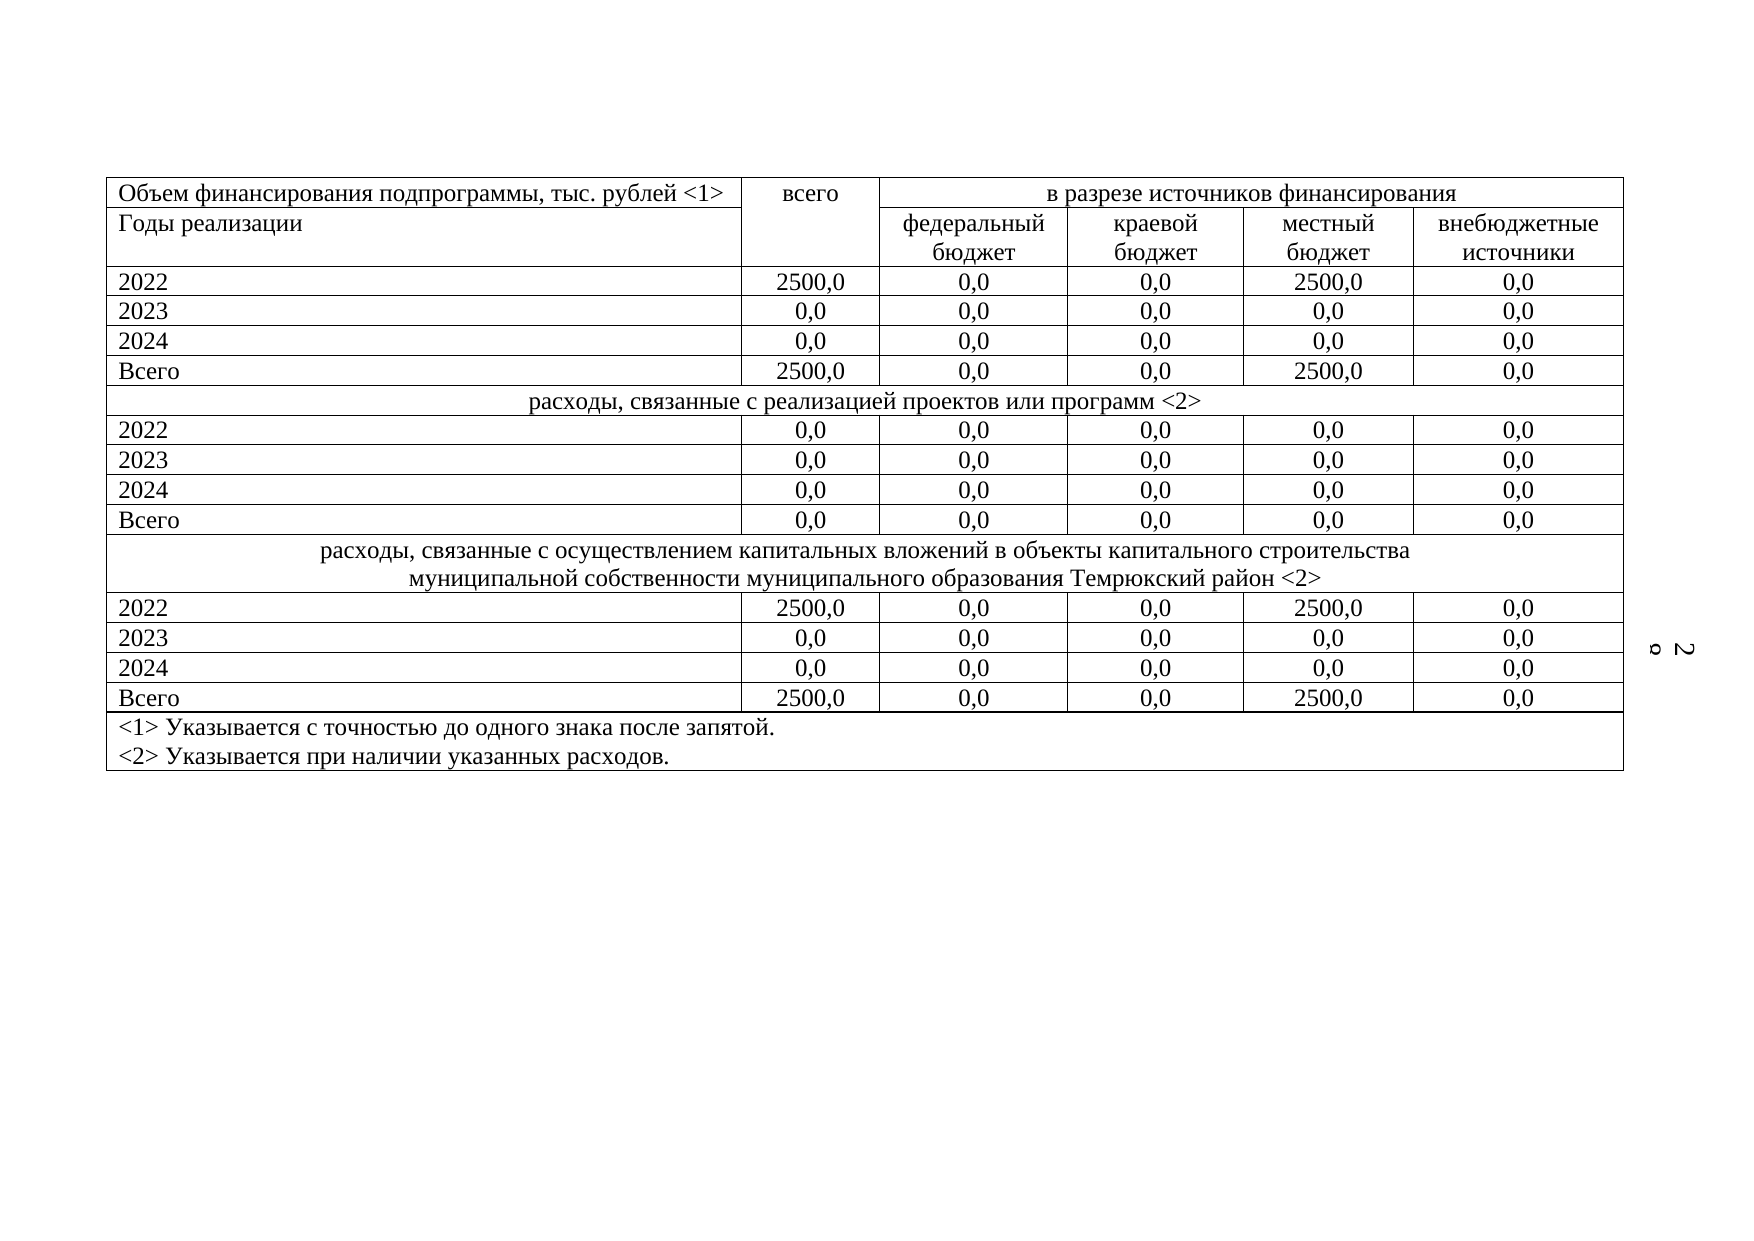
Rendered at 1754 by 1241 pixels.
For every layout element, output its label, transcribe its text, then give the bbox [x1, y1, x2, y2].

table_cell 0,0 [1414, 356, 1623, 385]
table_cell 0,0 [1068, 416, 1243, 444]
table_cell 0,0 [1414, 505, 1623, 534]
table_cell 0,0 [1068, 475, 1243, 504]
table_cell 0,0 [742, 653, 879, 682]
table_cell 0,0 [742, 505, 879, 534]
table_cell 2500,0 [742, 593, 879, 622]
table_cell 0,0 [880, 593, 1067, 622]
table_cell внебюджетные источники [1414, 208, 1623, 266]
table_cell 0,0 [880, 683, 1067, 711]
table_cell 0,0 [1068, 296, 1243, 325]
table_cell 2500,0 [742, 356, 879, 385]
table_cell 2023 [107, 623, 741, 652]
table_cell 0,0 [880, 356, 1067, 385]
table_cell <1> Указывается с точностью до одного знака после запятой. <2> Указывается при наличии указанных расходов. [107, 713, 1623, 770]
table_cell 0,0 [880, 445, 1067, 474]
table_cell 0,0 [742, 416, 879, 444]
table_cell Всего [107, 356, 741, 385]
table_cell 0,0 [1414, 445, 1623, 474]
table_cell 0,0 [742, 296, 879, 325]
table_cell 2500,0 [1244, 356, 1413, 385]
table_cell 0,0 [1244, 296, 1413, 325]
table_cell 0,0 [1414, 593, 1623, 622]
table_cell 0,0 [880, 475, 1067, 504]
table_cell 0,0 [1068, 445, 1243, 474]
table_cell 0,0 [1068, 683, 1243, 711]
table_cell расходы, связанные с осуществлением капитальных вложений в объекты капитального строительства муниципальной собственности муниципального образования Темрюкский район <2> [107, 535, 1623, 592]
table_cell 0,0 [1068, 356, 1243, 385]
table_cell 0,0 [880, 653, 1067, 682]
table_cell 0,0 [1244, 475, 1413, 504]
table_cell 0,0 [1244, 653, 1413, 682]
table_cell 0,0 [880, 505, 1067, 534]
table_cell 0,0 [880, 267, 1067, 295]
table_cell 2023 [107, 445, 741, 474]
table_cell расходы, связанные с реализацией проектов или программ <2> [107, 386, 1623, 414]
table_cell 0,0 [1414, 475, 1623, 504]
table_cell 0,0 [1414, 416, 1623, 444]
table_cell Всего [107, 683, 741, 711]
table_cell 0,0 [880, 623, 1067, 652]
table_cell 0,0 [1244, 326, 1413, 355]
table_cell федеральный бюджет [880, 208, 1067, 266]
table_cell Всего [107, 505, 741, 534]
table_cell 2023 [107, 296, 741, 325]
table_cell 2024 [107, 326, 741, 355]
table_cell 2500,0 [1244, 683, 1413, 711]
table_cell 2022 [107, 416, 741, 444]
table_cell 0,0 [1414, 623, 1623, 652]
table_cell 0,0 [1244, 623, 1413, 652]
table_cell Объем финансирования подпрограммы, тыс. рублей <1> [107, 178, 741, 207]
table_cell 0,0 [1068, 653, 1243, 682]
table_cell 2500,0 [1244, 267, 1413, 295]
table_cell 0,0 [880, 296, 1067, 325]
table_cell 2022 [107, 267, 741, 295]
table_cell в разрезе источников финансирования [880, 178, 1623, 207]
table_cell 0,0 [1068, 623, 1243, 652]
table_cell 0,0 [1414, 326, 1623, 355]
table_cell Годы реализации [107, 208, 741, 266]
table_cell 0,0 [742, 475, 879, 504]
table_cell 0,0 [880, 326, 1067, 355]
table_cell 0,0 [742, 445, 879, 474]
table_cell 2500,0 [742, 683, 879, 711]
table_cell 2500,0 [742, 267, 879, 295]
table_cell 2022 [107, 593, 741, 622]
table_cell 0,0 [1244, 505, 1413, 534]
table_cell 0,0 [1068, 267, 1243, 295]
table_cell 2024 [107, 475, 741, 504]
table_cell 0,0 [742, 623, 879, 652]
table_cell 0,0 [1414, 653, 1623, 682]
table_cell 0,0 [1414, 683, 1623, 711]
table_cell 2500,0 [1244, 593, 1413, 622]
table_cell краевой бюджет [1068, 208, 1243, 266]
table_cell всего [742, 178, 879, 266]
table_cell местный бюджет [1244, 208, 1413, 266]
table_cell 0,0 [1414, 296, 1623, 325]
table_cell 2024 [107, 653, 741, 682]
table_cell 0,0 [1068, 593, 1243, 622]
table_cell 0,0 [880, 416, 1067, 444]
table_cell 0,0 [1244, 416, 1413, 444]
table_cell 0,0 [742, 326, 879, 355]
table_cell 0,0 [1068, 505, 1243, 534]
table_cell 0,0 [1244, 445, 1413, 474]
table_cell 0,0 [1414, 267, 1623, 295]
table_cell 0,0 [1068, 326, 1243, 355]
